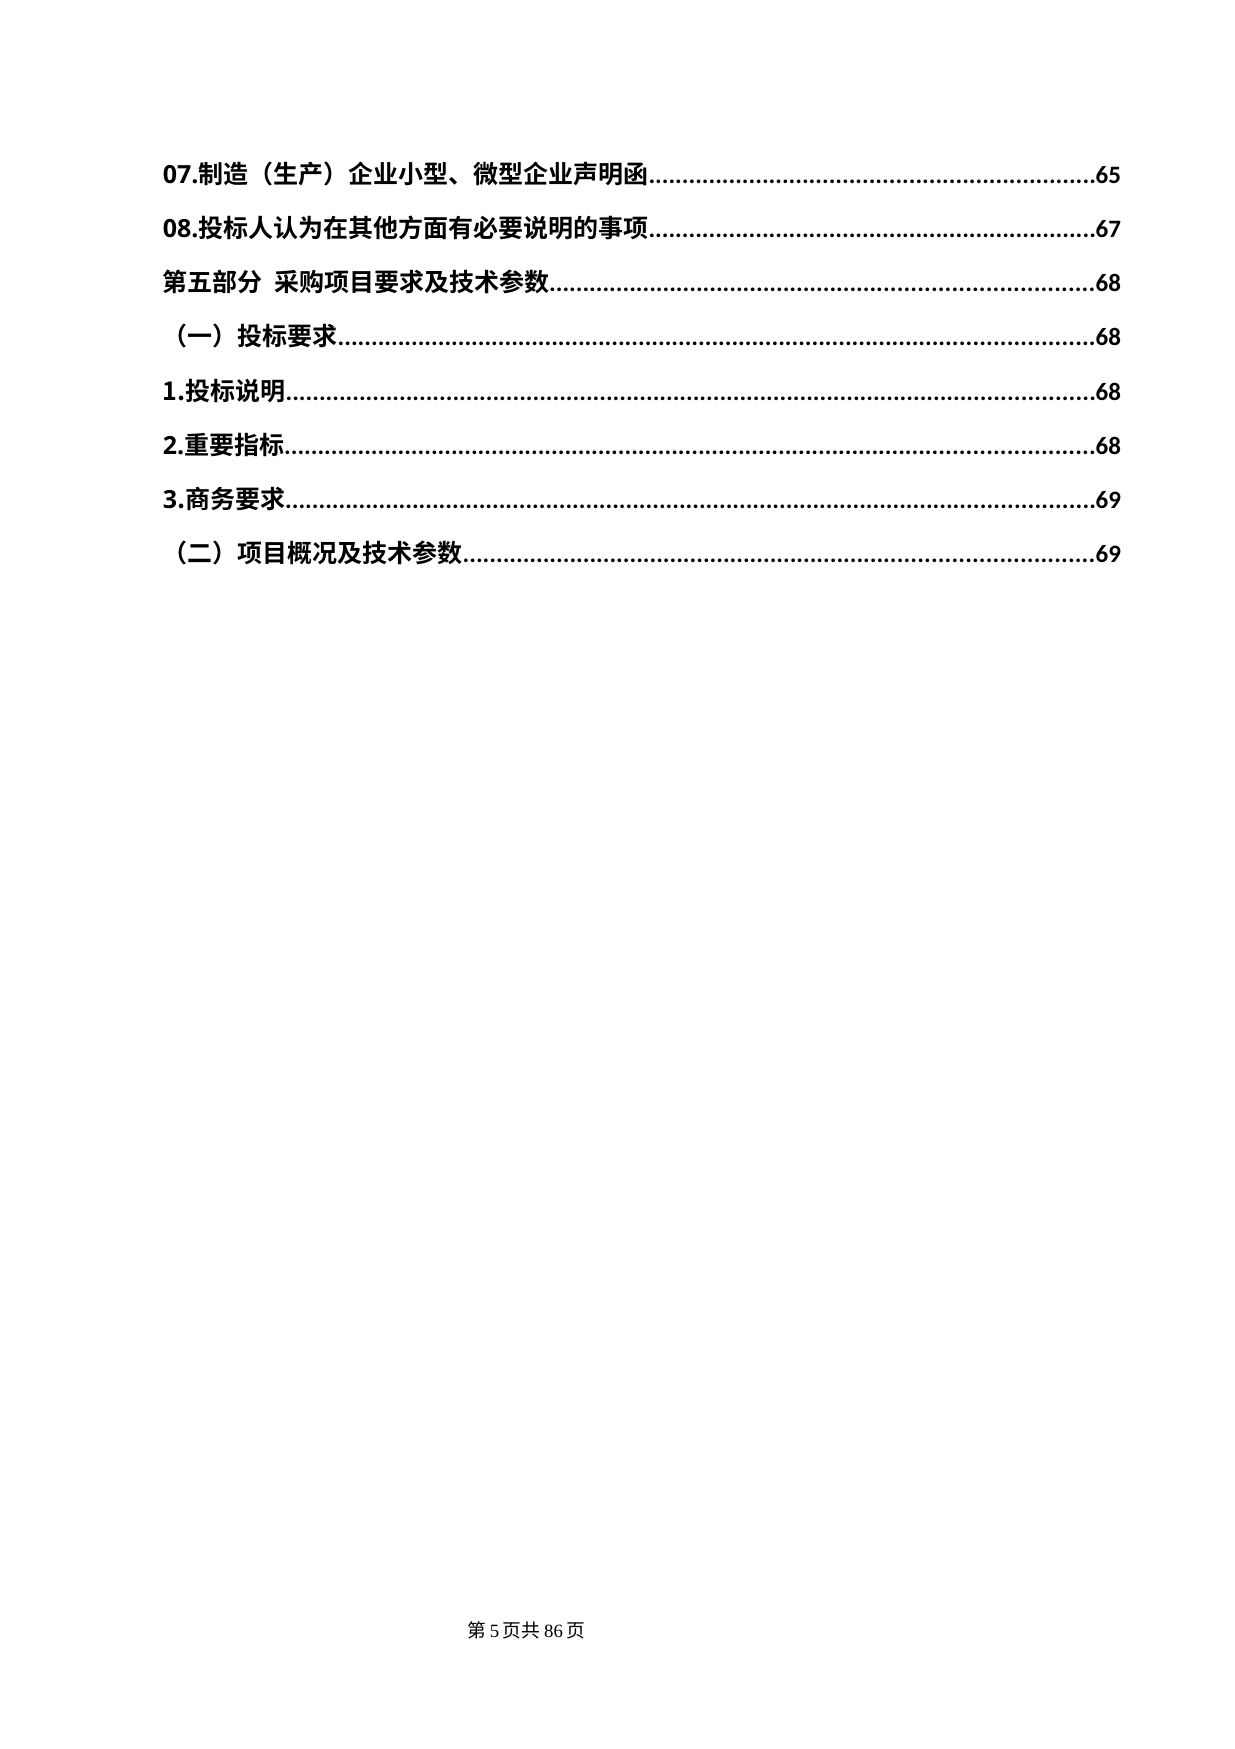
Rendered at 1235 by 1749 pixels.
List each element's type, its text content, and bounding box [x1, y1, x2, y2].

text 1.投标说明 68 [112, 367, 1122, 408]
text （二）项目概况及技术参数 69 [112, 529, 1122, 571]
text 第五部分 采购项目要求及技术参数 68 [112, 258, 1122, 300]
text 3.商务要求 69 [112, 475, 1122, 517]
text 07.制造（生产）企业小型、微型企业声明函 65 [112, 150, 1122, 192]
text 2.重要指标 68 [112, 421, 1122, 462]
text （一）投标要求 68 [112, 312, 1122, 354]
text 08.投标人认为在其他方面有必要说明的事项 67 [112, 204, 1122, 246]
